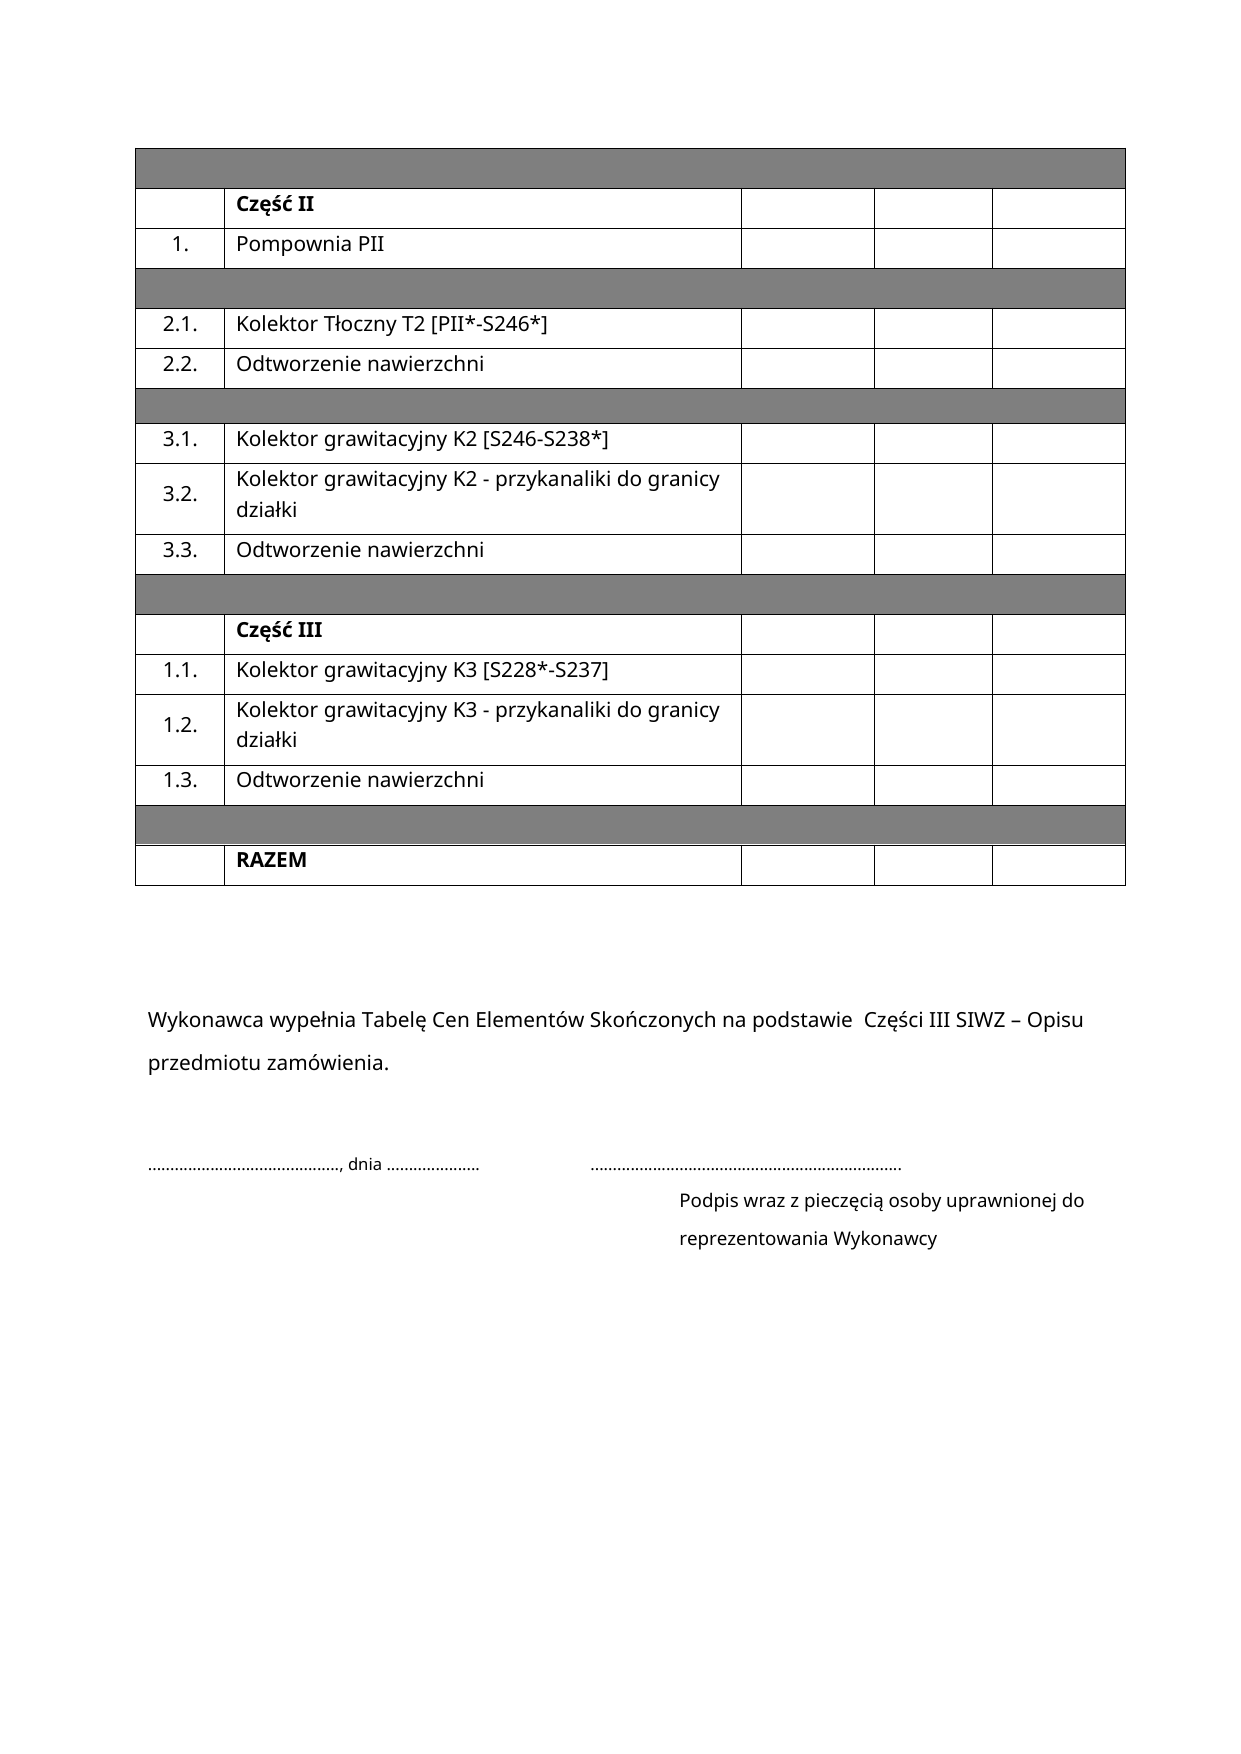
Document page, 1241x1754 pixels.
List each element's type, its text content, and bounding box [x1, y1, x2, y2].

table_cell [875, 655, 992, 694]
table_cell [742, 535, 874, 574]
table_cell [875, 424, 992, 463]
text Podpis wraz z pieczęcią osoby uprawnionej do [679, 1187, 1092, 1213]
table_cell [136, 615, 224, 654]
table_cell 3.2. [136, 464, 224, 534]
table_cell [136, 389, 1125, 423]
table_cell [136, 806, 1125, 844]
table_cell Część II [225, 189, 741, 228]
table_cell [742, 766, 874, 804]
table_cell 1.1. [136, 655, 224, 694]
table_cell 3.3. [136, 535, 224, 574]
text reprezentowania Wykonawcy [679, 1225, 1092, 1251]
table_cell Pompownia PII [225, 229, 741, 268]
table_cell [875, 535, 992, 574]
table_cell [993, 349, 1125, 388]
table_cell [993, 189, 1125, 228]
table_cell [136, 846, 224, 884]
table_cell [875, 766, 992, 804]
table_cell [875, 229, 992, 268]
table_cell Kolektor grawitacyjny K3 [S228*-S237] [225, 655, 741, 694]
table_cell Kolektor grawitacyjny K2 [S246-S238*] [225, 424, 741, 463]
table_cell [742, 695, 874, 764]
table_cell 2.2. [136, 349, 224, 388]
table_cell [136, 269, 1125, 308]
table_cell [136, 575, 1125, 614]
table_cell [993, 695, 1125, 764]
table_cell [742, 309, 874, 348]
text Wykonawca wypełnia Tabelę Cen Elementów Skończonych na podstawie Części III SIWZ – Opisu przedmiotu zamówienia. [148, 1005, 1093, 1076]
table_cell [136, 149, 1125, 188]
table_cell 1. [136, 229, 224, 268]
table_cell [993, 309, 1125, 348]
table_cell [993, 655, 1125, 694]
table_cell 1.3. [136, 766, 224, 804]
table_cell [742, 349, 874, 388]
text ..........................................., dnia ..................... ...................................................................... [148, 1153, 1092, 1176]
table_cell [136, 189, 224, 228]
table_cell [875, 309, 992, 348]
table_cell Odtworzenie nawierzchni [225, 535, 741, 574]
table_cell [875, 615, 992, 654]
table_cell [993, 229, 1125, 268]
table_cell [993, 424, 1125, 463]
table_cell Kolektor Tłoczny T2 [PII*-S246*] [225, 309, 741, 348]
table_cell [742, 464, 874, 534]
table_cell [742, 615, 874, 654]
table_cell 2.1. [136, 309, 224, 348]
table_cell [742, 424, 874, 463]
table_cell Część III [225, 615, 741, 654]
table_cell 1.2. [136, 695, 224, 764]
table_cell [993, 464, 1125, 534]
table_cell [875, 189, 992, 228]
table_cell [993, 535, 1125, 574]
table_cell 3.1. [136, 424, 224, 463]
table_cell [993, 766, 1125, 804]
table_cell [742, 846, 874, 884]
table_cell [993, 615, 1125, 654]
table_cell Kolektor grawitacyjny K2 - przykanaliki do granicy działki [225, 464, 741, 534]
table_cell [875, 846, 992, 884]
table_cell [742, 229, 874, 268]
table_cell [742, 655, 874, 694]
table_cell RAZEM [225, 846, 741, 884]
table_cell [993, 846, 1125, 884]
table_cell Odtworzenie nawierzchni [225, 766, 741, 804]
table_cell [875, 349, 992, 388]
table_cell [875, 695, 992, 764]
table_cell [742, 189, 874, 228]
table_cell Odtworzenie nawierzchni [225, 349, 741, 388]
table_cell [875, 464, 992, 534]
table_cell Kolektor grawitacyjny K3 - przykanaliki do granicy działki [225, 695, 741, 764]
